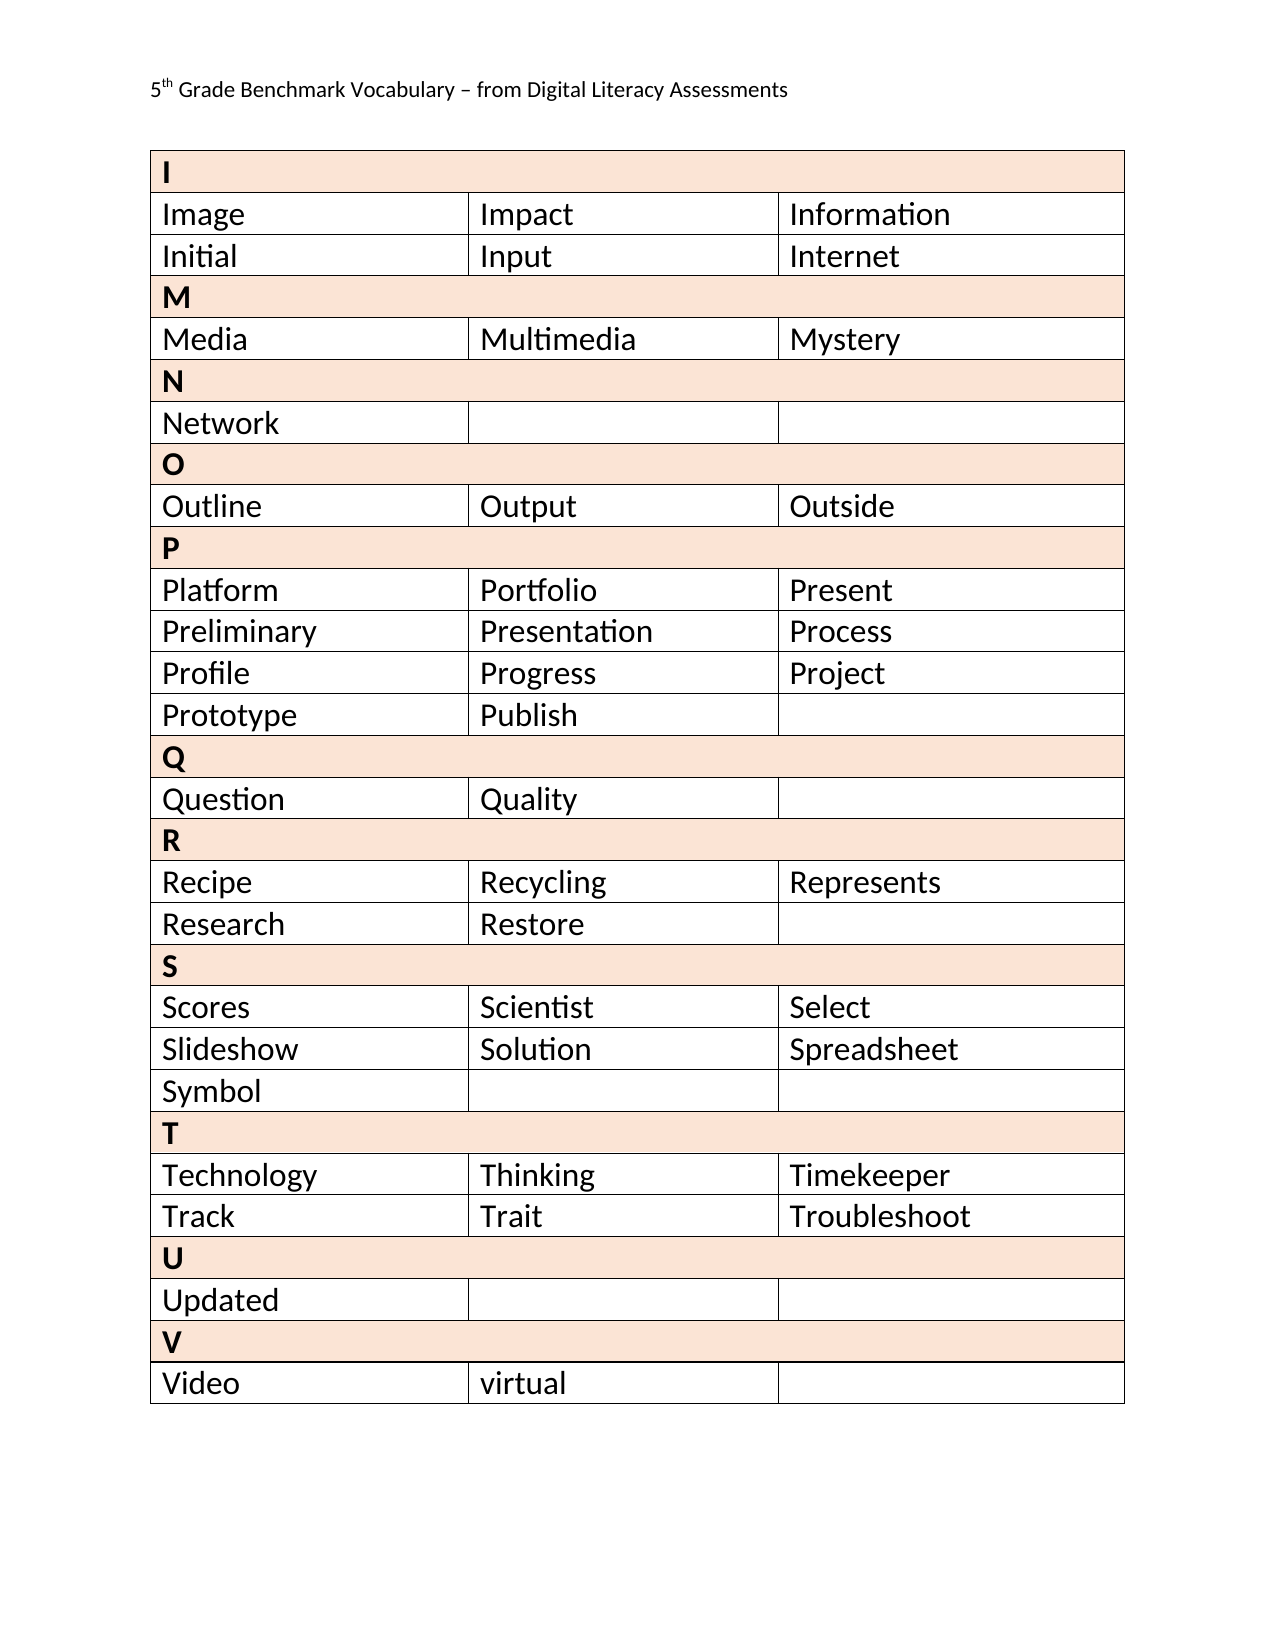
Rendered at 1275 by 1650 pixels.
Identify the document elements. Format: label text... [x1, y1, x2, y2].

table_cell Mystery [779, 318, 1124, 359]
table_cell Question [151, 778, 468, 818]
table_cell Represents [779, 861, 1124, 902]
table_cell Media [151, 318, 468, 359]
table_cell Slideshow [151, 1028, 468, 1069]
table_cell [779, 903, 1124, 944]
table_cell M [151, 276, 1124, 317]
table_cell Solution [469, 1028, 778, 1069]
table_cell Recipe [151, 861, 468, 902]
table_cell Preliminary [151, 611, 468, 651]
table_cell Present [779, 569, 1124, 609]
table_cell Network [151, 402, 468, 442]
table_cell [469, 402, 778, 442]
table_cell Research [151, 903, 468, 944]
table_cell Information [779, 193, 1124, 233]
table_cell Track [151, 1195, 468, 1236]
table_cell [779, 402, 1124, 442]
table_cell Multimedia [469, 318, 778, 359]
table_cell Presentation [469, 611, 778, 651]
table_cell Spreadsheet [779, 1028, 1124, 1069]
table_cell [469, 1070, 778, 1111]
table_cell Output [469, 485, 778, 526]
table_cell N [151, 360, 1124, 401]
table_cell Scientist [469, 986, 778, 1027]
table_cell [779, 778, 1124, 818]
table_cell Restore [469, 903, 778, 944]
table_cell Profile [151, 652, 468, 693]
table_cell O [151, 444, 1124, 484]
table_cell Prototype [151, 694, 468, 735]
table_cell Q [151, 736, 1124, 777]
table_cell Select [779, 986, 1124, 1027]
table_cell S [151, 945, 1124, 985]
table_cell T [151, 1112, 1124, 1152]
table_cell Symbol [151, 1070, 468, 1111]
table_cell Internet [779, 235, 1124, 275]
table_cell Scores [151, 986, 468, 1027]
table_cell Platform [151, 569, 468, 609]
table_cell Project [779, 652, 1124, 693]
table_cell Thinking [469, 1154, 778, 1194]
table_cell virtual [469, 1363, 778, 1403]
table_cell Publish [469, 694, 778, 735]
table_cell Progress [469, 652, 778, 693]
table_cell [779, 694, 1124, 735]
table_cell Timekeeper [779, 1154, 1124, 1194]
table_cell [779, 1279, 1124, 1319]
table_cell Quality [469, 778, 778, 818]
table_cell Outline [151, 485, 468, 526]
table_cell Input [469, 235, 778, 275]
table_cell Trait [469, 1195, 778, 1236]
table_cell Technology [151, 1154, 468, 1194]
table_cell Impact [469, 193, 778, 233]
table_cell [779, 1070, 1124, 1111]
table_cell Portfolio [469, 569, 778, 609]
table_cell U [151, 1237, 1124, 1278]
table_cell Initial [151, 235, 468, 275]
table_cell [469, 1279, 778, 1319]
table_cell [779, 1363, 1124, 1403]
table_cell V [151, 1321, 1124, 1361]
table_cell Outside [779, 485, 1124, 526]
table_cell Image [151, 193, 468, 233]
table_cell Video [151, 1363, 468, 1403]
table_cell Process [779, 611, 1124, 651]
table_cell R [151, 819, 1124, 860]
table_cell P [151, 527, 1124, 568]
table_cell Troubleshoot [779, 1195, 1124, 1236]
table_cell Recycling [469, 861, 778, 902]
table_cell I [151, 151, 1124, 192]
table_cell Updated [151, 1279, 468, 1319]
